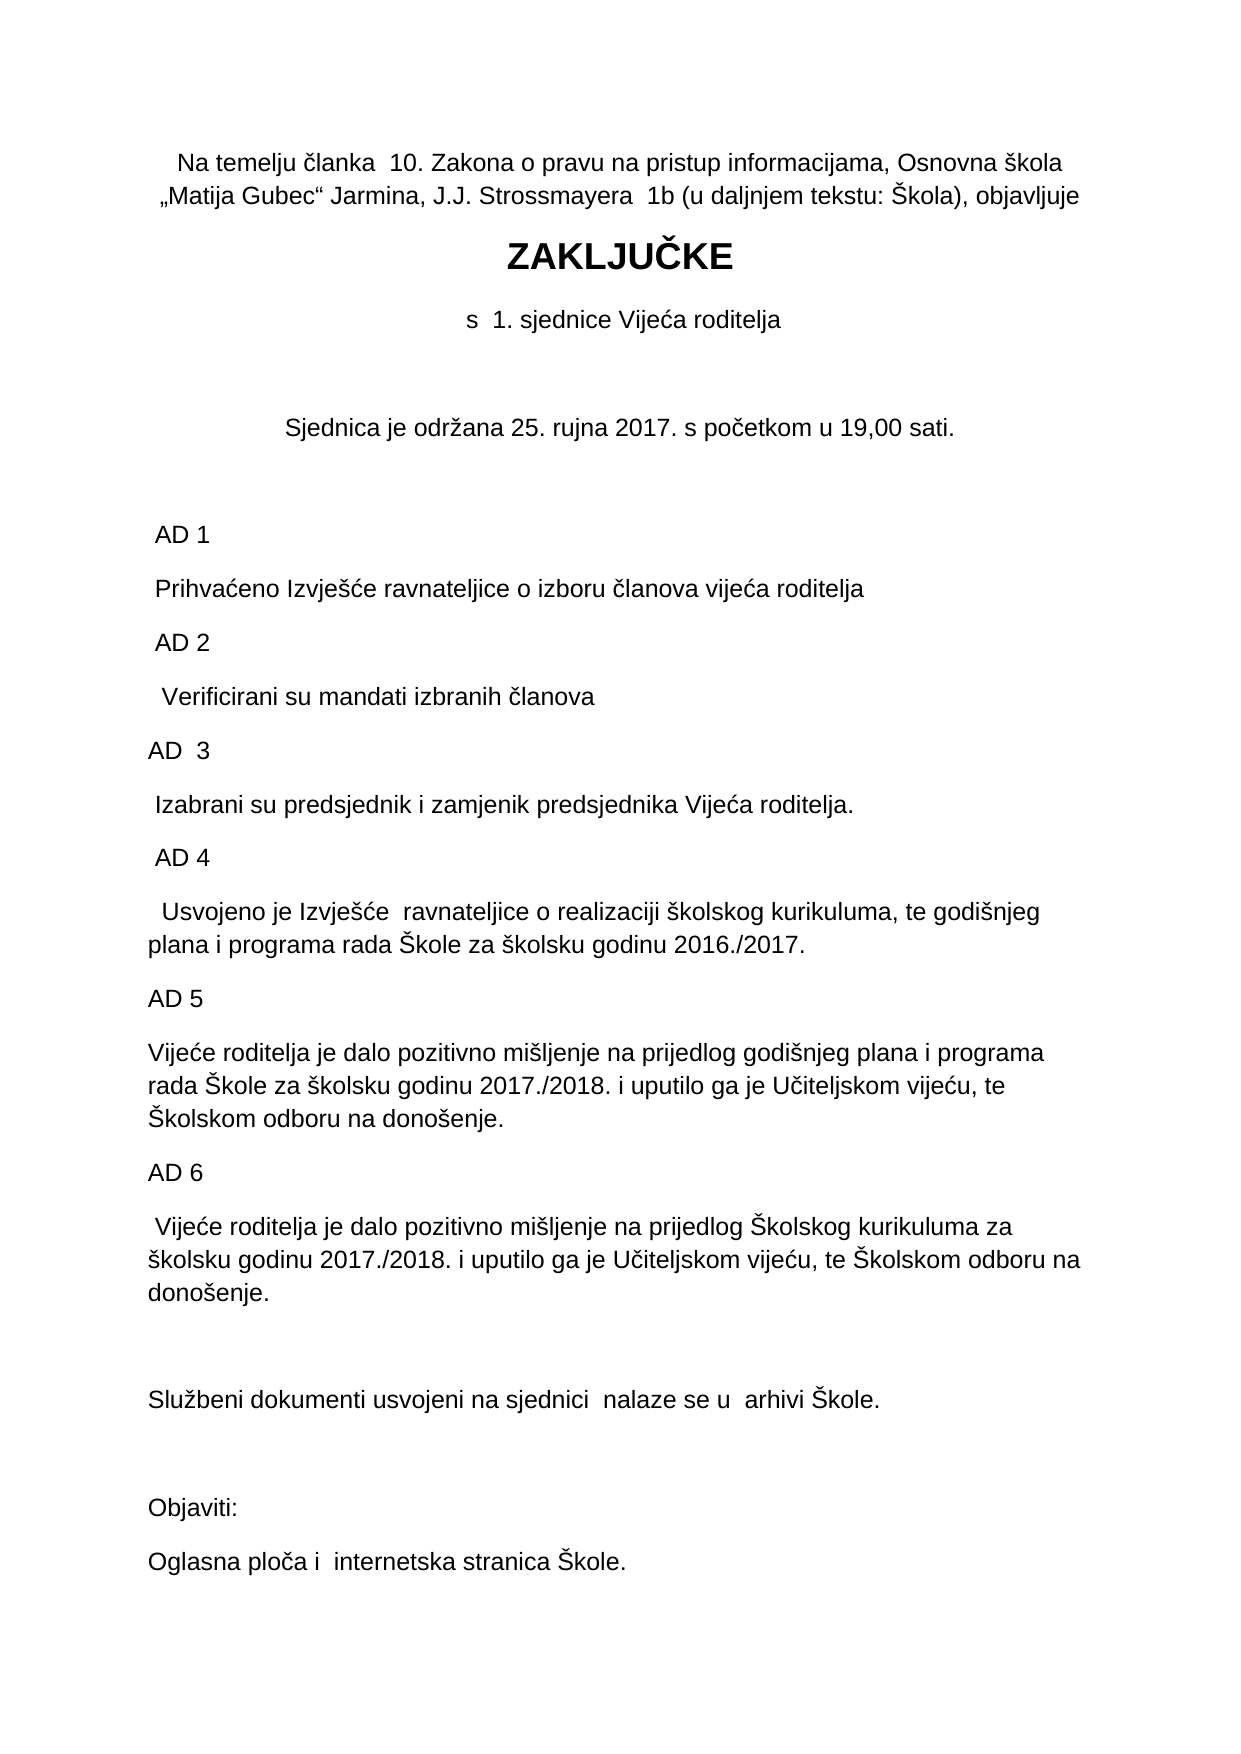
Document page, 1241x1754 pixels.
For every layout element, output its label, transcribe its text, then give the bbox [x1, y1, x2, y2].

text Službeni dokumenti usvojeni na sjednici nalaze se u arhivi Škole. [148, 1386, 1093, 1414]
text AD 6 [148, 1158, 1093, 1187]
text AD 2 [148, 628, 1093, 657]
text s 1. sjednice Vijeća roditelja [148, 305, 1093, 334]
text Prihvaćeno Izvješće ravnateljice o izboru članova vijeća roditelja [148, 574, 1093, 603]
text AD 1 [148, 520, 1093, 549]
text Izabrani su predsjednik i zamjenik predsjednika Vijeća roditelja. [148, 789, 1093, 818]
text Vijeće roditelja je dalo pozitivno mišljenje na prijedlog Školskog kurikuluma za školsku godinu 2017./2018. i uputilo ga je Učiteljskom vijeću, te Školskom odboru na donošenje. [148, 1212, 1093, 1307]
text Verificirani su mandati izbranih članova [148, 682, 1093, 711]
text Usvojeno je Izvješće ravnateljice o realizaciji školskog kurikuluma, te godišnjeg plana i programa rada Škole za školsku godinu 2016./2017. [148, 897, 1093, 959]
text AD 3 [148, 736, 1093, 764]
text AD 4 [148, 843, 1093, 872]
text Objaviti: [148, 1493, 1093, 1522]
text Oglasna ploča i internetska stranica Škole. [148, 1547, 1093, 1576]
text Sjednica je održana 25. rujna 2017. s početkom u 19,00 sati. [148, 413, 1093, 441]
text Na temelju članka 10. Zakona o pravu na pristup informacijama, Osnovna škola „Matija Gubec“ Jarmina, J.J. Strossmayera 1b (u daljnjem tekstu: Škola), objavljuje [148, 148, 1093, 209]
text ZAKLJUČKE [148, 234, 1093, 278]
text Vijeće roditelja je dalo pozitivno mišljenje na prijedlog godišnjeg plana i programa rada Škole za školsku godinu 2017./2018. i uputilo ga je Učiteljskom vijeću, te Školskom odboru na donošenje. [148, 1038, 1093, 1133]
text AD 5 [148, 984, 1093, 1013]
